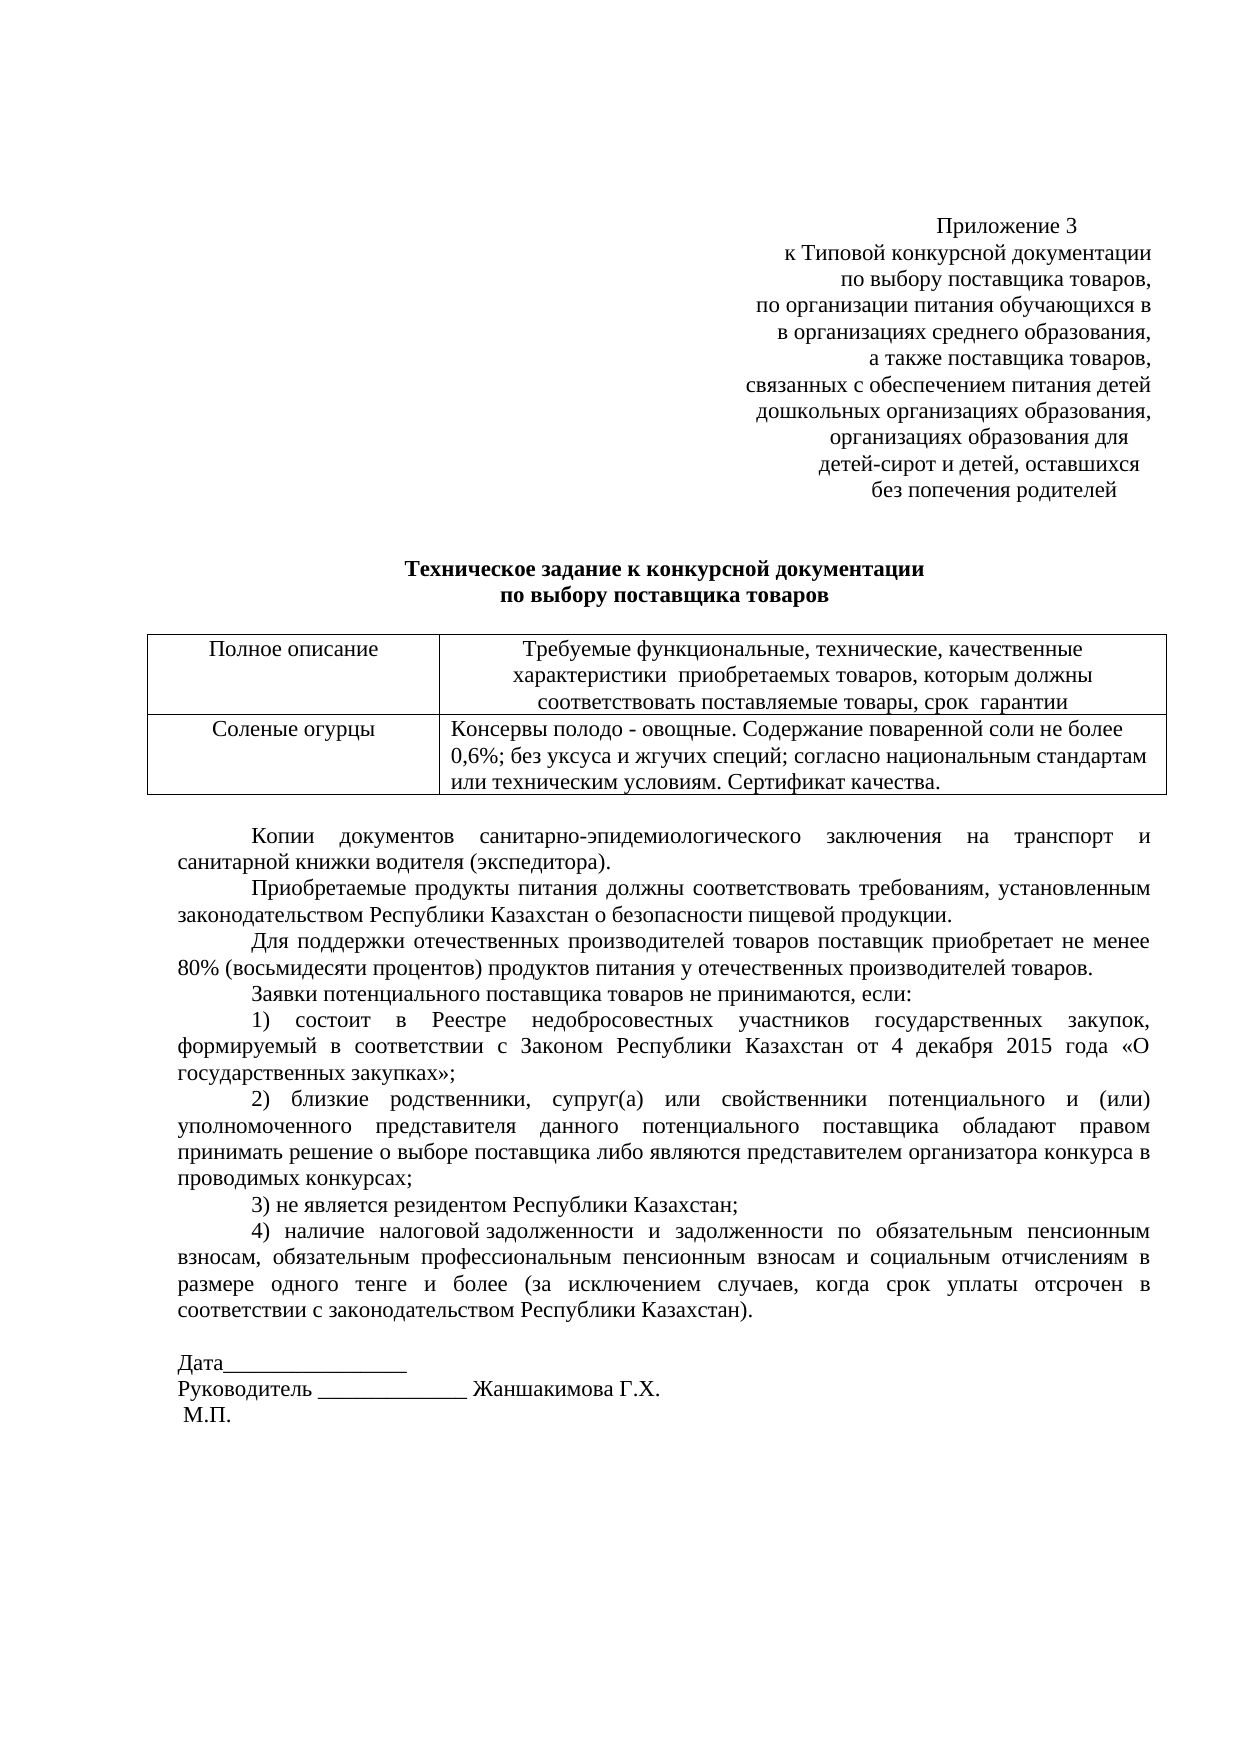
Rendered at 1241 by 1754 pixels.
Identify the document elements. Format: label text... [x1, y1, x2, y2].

text по выбору поставщика товаров [177, 581, 1152, 608]
text Техническое задание к конкурсной документации [177, 555, 1152, 581]
text Дата________________ [177, 1349, 1152, 1375]
table_header Требуемые функциональные, технические, качественные характеристики приобретаемых товаров, которым должны соответствовать поставляемые товары, срок гарантии [440, 635, 1166, 714]
text 2) близкие родственники, супруг(а) или свойственники потенциального и (или) уполномоченного представителя данного потенциального поставщика обладают правом принимать решение о выборе поставщика либо являются представителем организатора конкурса в проводимых конкурсах; [177, 1085, 1152, 1191]
text связанных с обеспечением питания детей [177, 371, 1152, 397]
text Заявки потенциального поставщика товаров не принимаются, если: [177, 980, 1152, 1006]
table_cell Соленые огурцы [148, 715, 439, 794]
text Руководитель _____________ Жаншакимова Г.Х. [177, 1375, 1152, 1402]
text Приобретаемые продукты питания должны соответствовать требованиям, установленным законодательством Республики Казахстан о безопасности пищевой продукции. [177, 874, 1152, 927]
text 3) не является резидентом Республики Казахстан; [177, 1191, 1152, 1217]
text 1) состоит в Реестре недобросовестных участников государственных закупок, формируемый в соответствии с Законом Республики Казахстан от 4 декабря 2015 года «О государственных закупках»; [177, 1006, 1152, 1085]
text 4) наличие налоговой задолженности и задолженности по обязательным пенсионным взносам, обязательным профессиональным пенсионным взносам и социальным отчислениям в размере одного тенге и более (за исключением случаев, когда срок уплаты отсрочен в соответствии с законодательством Республики Казахстан). [177, 1217, 1152, 1322]
text Копии документов санитарно-эпидемиологического заключения на транспорт и санитарной книжки водителя (экспедитора). [177, 822, 1152, 874]
text в организациях среднего образования, [177, 318, 1152, 344]
text Для поддержки отечественных производителей товаров поставщик приобретает не менее 80% (восьмидесяти процентов) продуктов питания у отечественных производителей товаров. [177, 927, 1152, 980]
text а также поставщика товаров, [177, 344, 1152, 371]
table_header Полное описание [148, 635, 439, 714]
text М.П. [177, 1402, 1152, 1428]
text Приложение 3 к Типовой конкурсной документации по выбору поставщика товаров, [177, 212, 1152, 292]
text по организации питания обучающихся в [177, 292, 1152, 318]
table_cell Консервы полодо - овощные. Содержание поваренной соли не более 0,6%; без уксуса и жгучих специй; согласно национальным стандартам или техническим условиям. Сертификат качества. [440, 715, 1166, 794]
text дошкольных организациях образования, организациях образования для детей-сирот и детей, оставшихся без попечения родителей [177, 397, 1152, 502]
